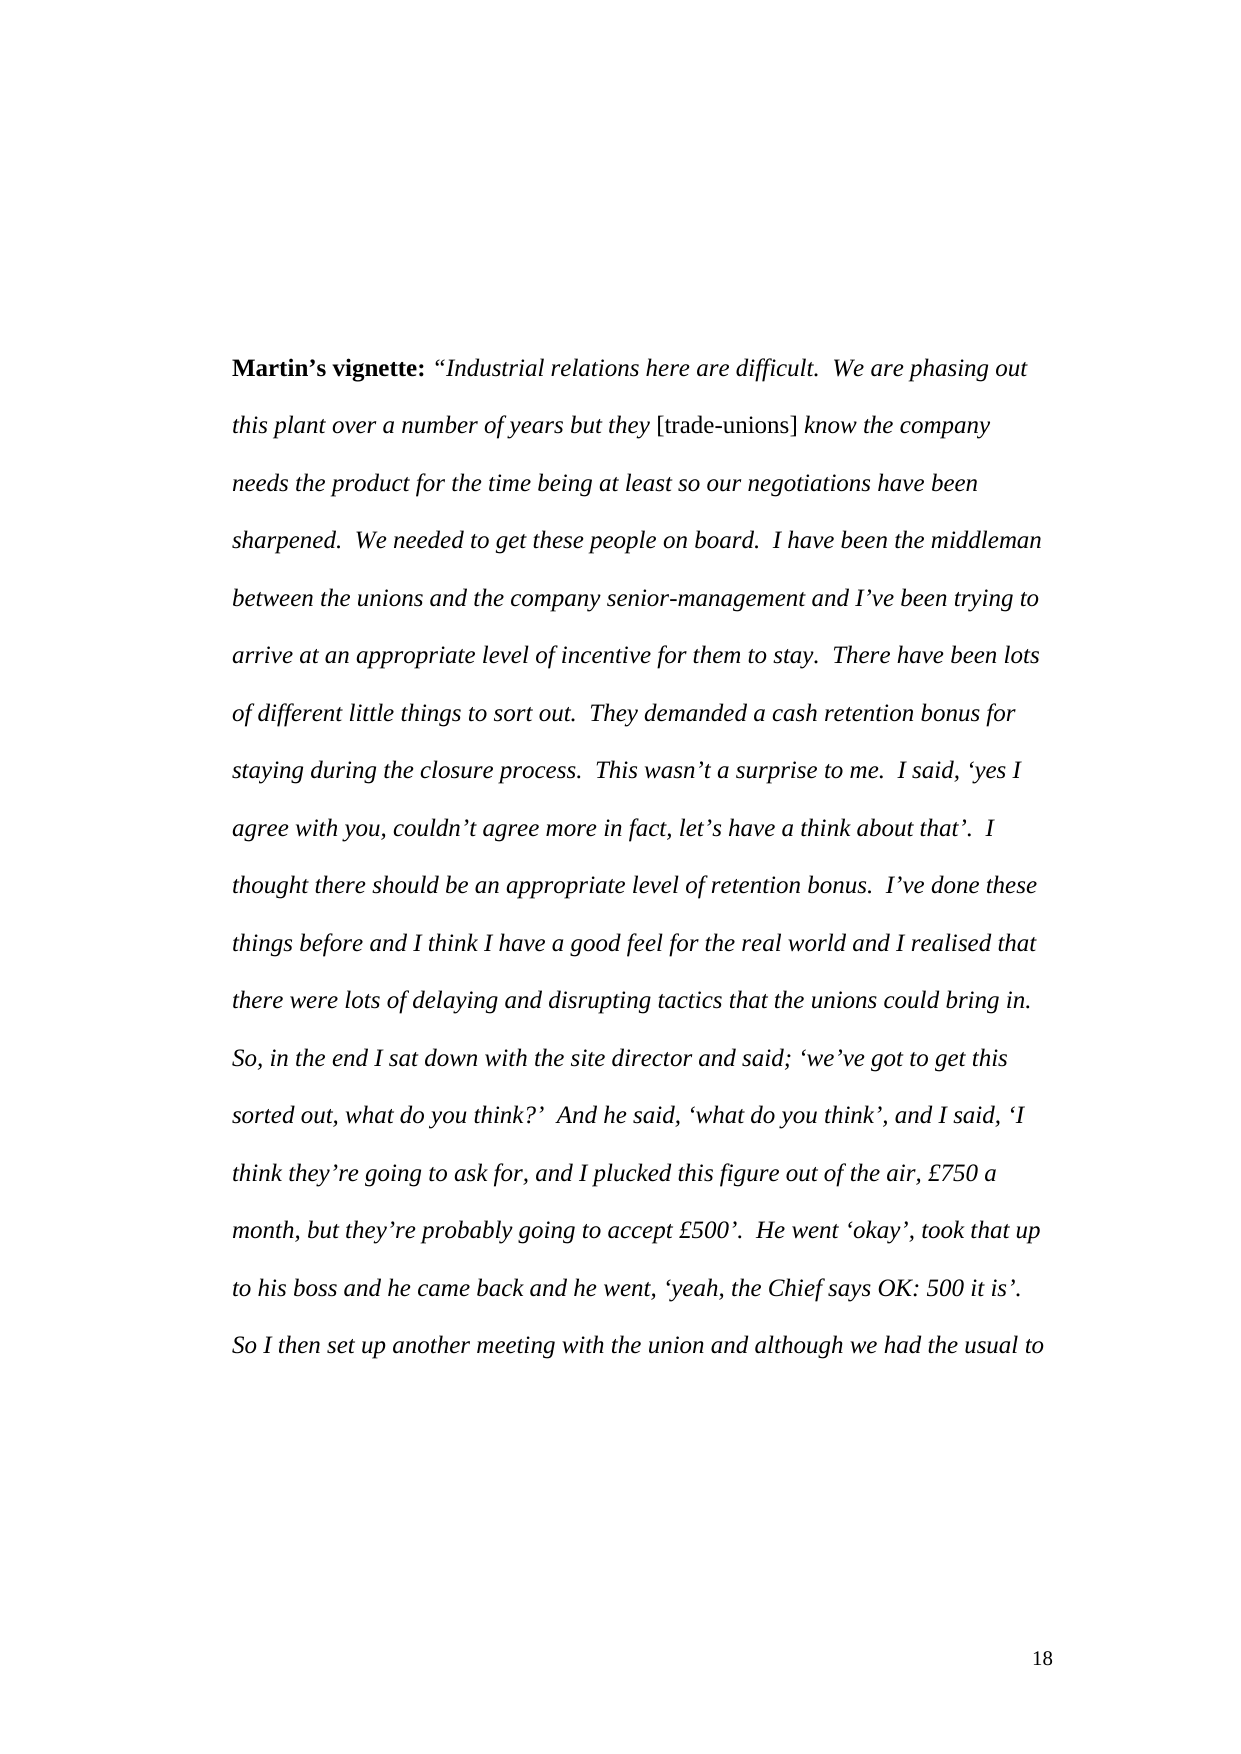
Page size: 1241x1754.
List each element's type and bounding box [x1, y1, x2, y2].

list [232, 353, 1053, 1359]
